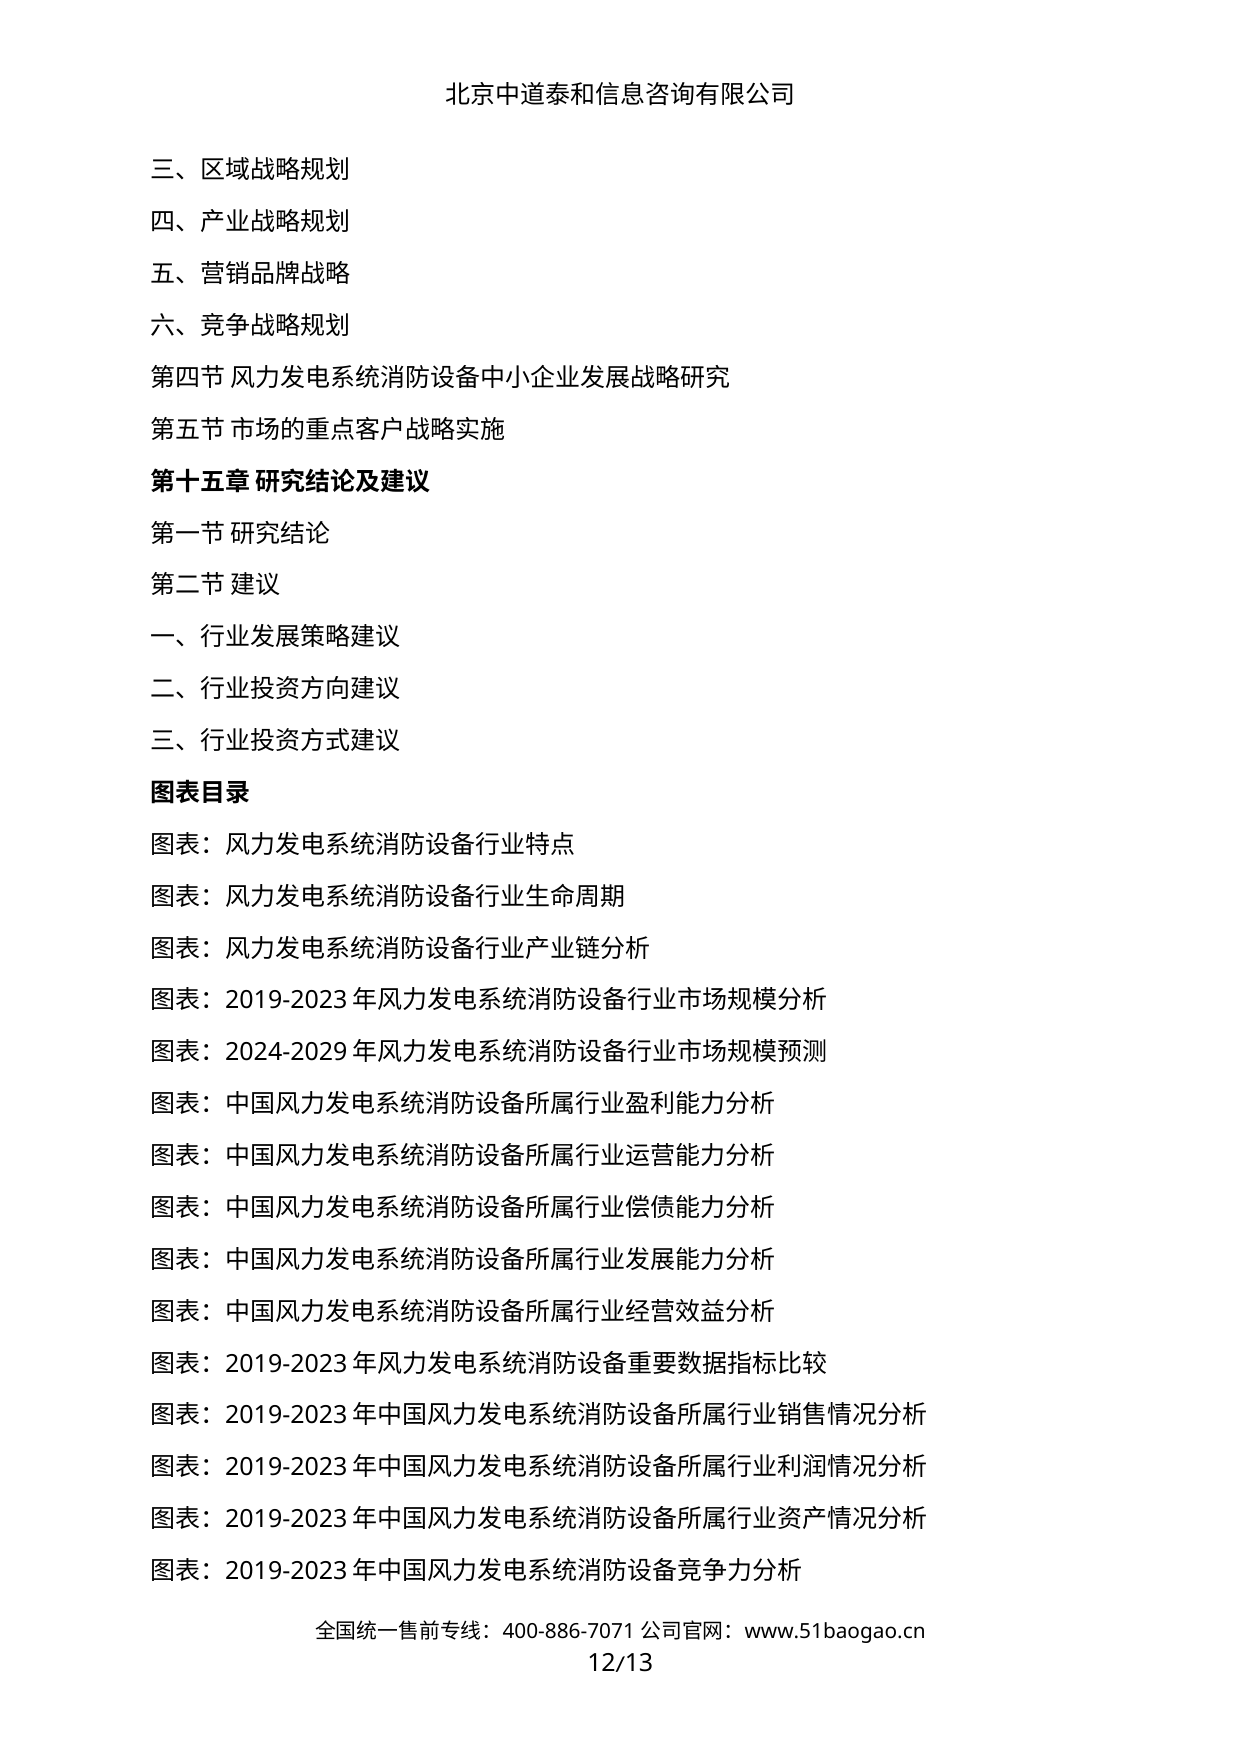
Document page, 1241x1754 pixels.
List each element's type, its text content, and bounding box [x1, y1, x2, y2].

text 六、竞争战略规划 [150, 306, 1090, 342]
text 图表：2019-2023年中国风力发电系统消防设备所属行业销售情况分析 [150, 1395, 1090, 1431]
text 一、行业发展策略建议 [150, 617, 1090, 653]
text 三、行业投资方式建议 [150, 721, 1090, 757]
text 第二节 建议 [150, 565, 1090, 601]
text 图表：2019-2023年风力发电系统消防设备重要数据指标比较 [150, 1343, 1090, 1379]
text 图表：2024-2029年风力发电系统消防设备行业市场规模预测 [150, 1032, 1090, 1068]
text 图表：风力发电系统消防设备行业生命周期 [150, 876, 1090, 912]
text 图表：风力发电系统消防设备行业特点 [150, 824, 1090, 861]
text 五、营销品牌战略 [150, 254, 1090, 290]
text 图表：2019-2023年中国风力发电系统消防设备所属行业资产情况分析 [150, 1499, 1090, 1535]
text 图表：中国风力发电系统消防设备所属行业经营效益分析 [150, 1291, 1090, 1327]
text 图表目录 [150, 772, 1090, 809]
text 图表：中国风力发电系统消防设备所属行业偿债能力分析 [150, 1187, 1090, 1224]
text 二、行业投资方向建议 [150, 669, 1090, 705]
text 图表：2019-2023年中国风力发电系统消防设备竞争力分析 [150, 1551, 1090, 1587]
text 图表：2019-2023年风力发电系统消防设备行业市场规模分析 [150, 980, 1090, 1016]
text 图表：中国风力发电系统消防设备所属行业发展能力分析 [150, 1239, 1090, 1276]
text 第一节 研究结论 [150, 513, 1090, 549]
text 图表：中国风力发电系统消防设备所属行业盈利能力分析 [150, 1084, 1090, 1120]
text 四、产业战略规划 [150, 202, 1090, 238]
text 三、区域战略规划 [150, 150, 1090, 186]
text 第十五章 研究结论及建议 [150, 461, 1090, 497]
text 第五节 市场的重点客户战略实施 [150, 409, 1090, 446]
text 第四节 风力发电系统消防设备中小企业发展战略研究 [150, 357, 1090, 394]
text 图表：风力发电系统消防设备行业产业链分析 [150, 928, 1090, 964]
text 图表：2019-2023年中国风力发电系统消防设备所属行业利润情况分析 [150, 1447, 1090, 1483]
text 图表：中国风力发电系统消防设备所属行业运营能力分析 [150, 1136, 1090, 1172]
